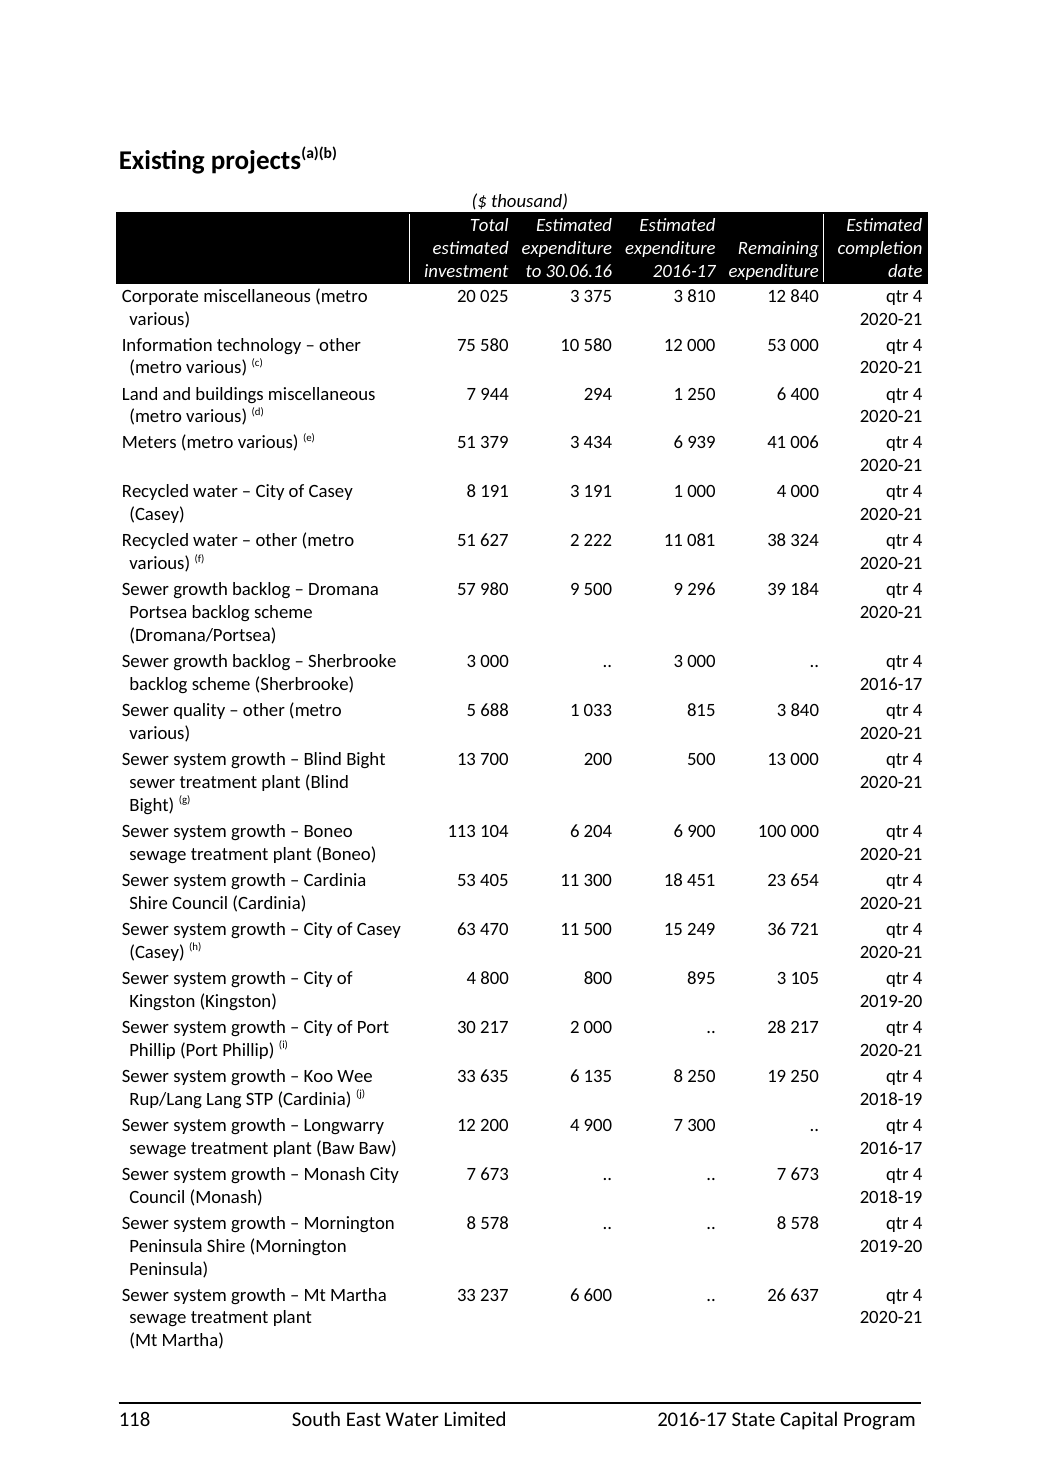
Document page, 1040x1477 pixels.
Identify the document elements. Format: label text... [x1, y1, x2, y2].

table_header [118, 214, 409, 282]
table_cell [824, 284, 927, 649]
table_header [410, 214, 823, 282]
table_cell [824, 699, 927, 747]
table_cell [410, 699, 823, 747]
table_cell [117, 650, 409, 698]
text ($ thousand) [118, 189, 921, 212]
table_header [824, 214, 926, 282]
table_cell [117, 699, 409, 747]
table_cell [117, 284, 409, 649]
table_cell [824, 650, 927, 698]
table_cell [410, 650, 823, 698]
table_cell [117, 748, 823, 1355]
subtitle Existing projects(a)(b) [118, 143, 921, 177]
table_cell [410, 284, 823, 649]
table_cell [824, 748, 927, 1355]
